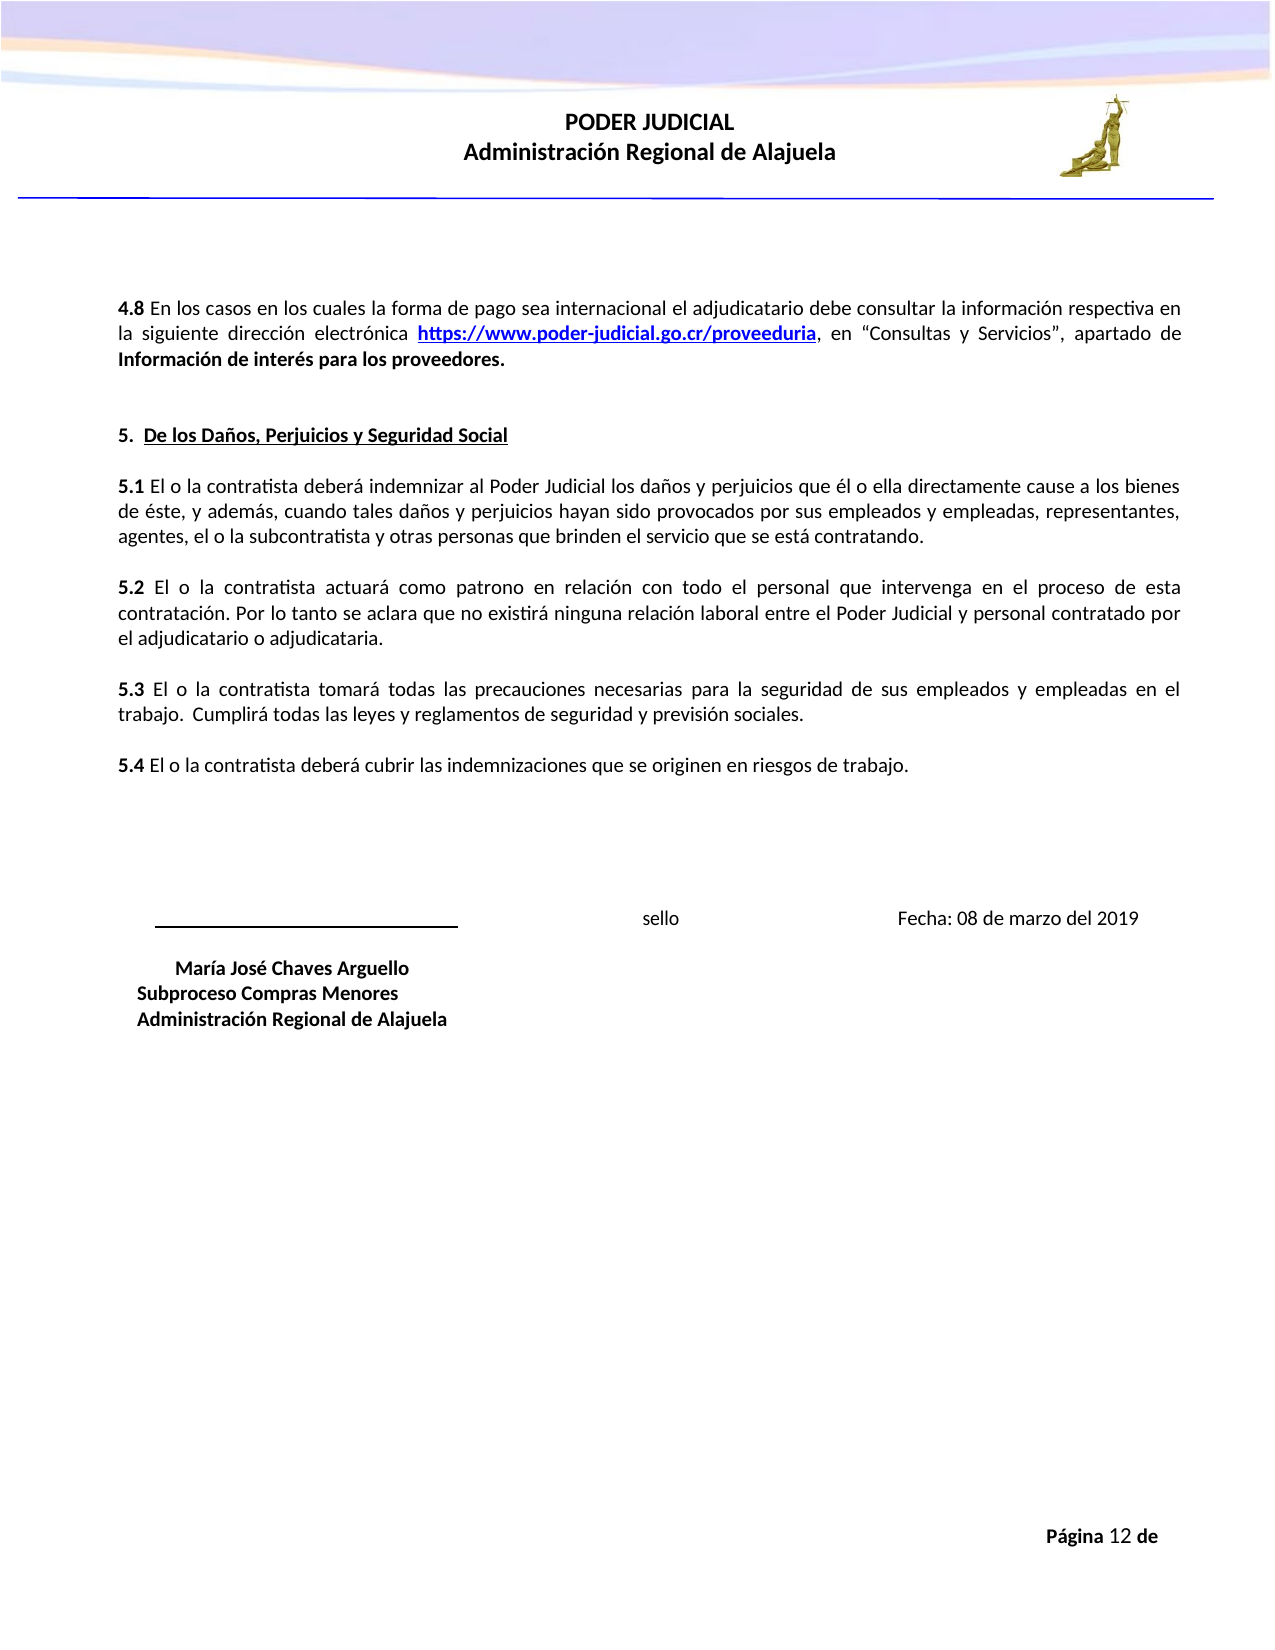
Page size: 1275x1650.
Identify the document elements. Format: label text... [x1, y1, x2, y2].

list El o la contratista deberá indemnizar al Poder Judicial los daños y perjuicios que él o ella directamente cause a los bienes de éste, y además, cuando tales daños y perjuicios hayan sido provocados por sus empleados y empleadas, representantes, agentes, el o la subcontratista y otras personas que brinden el servicio que se está contratando. [118, 473, 1181, 549]
list El o la contratista actuará como patrono en relación con todo el personal que intervenga en el proceso de esta contratación. Por lo tanto se aclara que no existirá ninguna relación laboral entre el Poder Judicial y personal contratado por el adjudicatario o adjudicataria. [118, 574, 1182, 651]
list El o la contratista deberá cubrir las indemnizaciones que se originen en riesgos de trabajo. [118, 752, 1275, 778]
picture [1, 1, 1272, 177]
list En los casos en los cuales la forma de pago sea internacional el adjudicatario debe consultar la información respectiva en la siguiente dirección electrónica https://www.poder-judicial.go.cr/proveeduria, en “Consultas y Servicios”, apartado de Información de interés para los proveedores. [118, 295, 1182, 371]
subtitle De los Daños, Perjuicios y Seguridad Social [118, 422, 1275, 447]
list El o la contratista tomará todas las precauciones necesarias para la seguridad de sus empleados y empleadas en el trabajo. Cumplirá todas las leyes y reglamentos de seguridad y previsión sociales. [118, 676, 1181, 727]
text sello Fecha: 08 de marzo del 2019 [642, 905, 1275, 930]
subtitle María José Chaves Arguello Subproceso Compras Menores Administración Regional de Alajuela [137, 955, 449, 1031]
